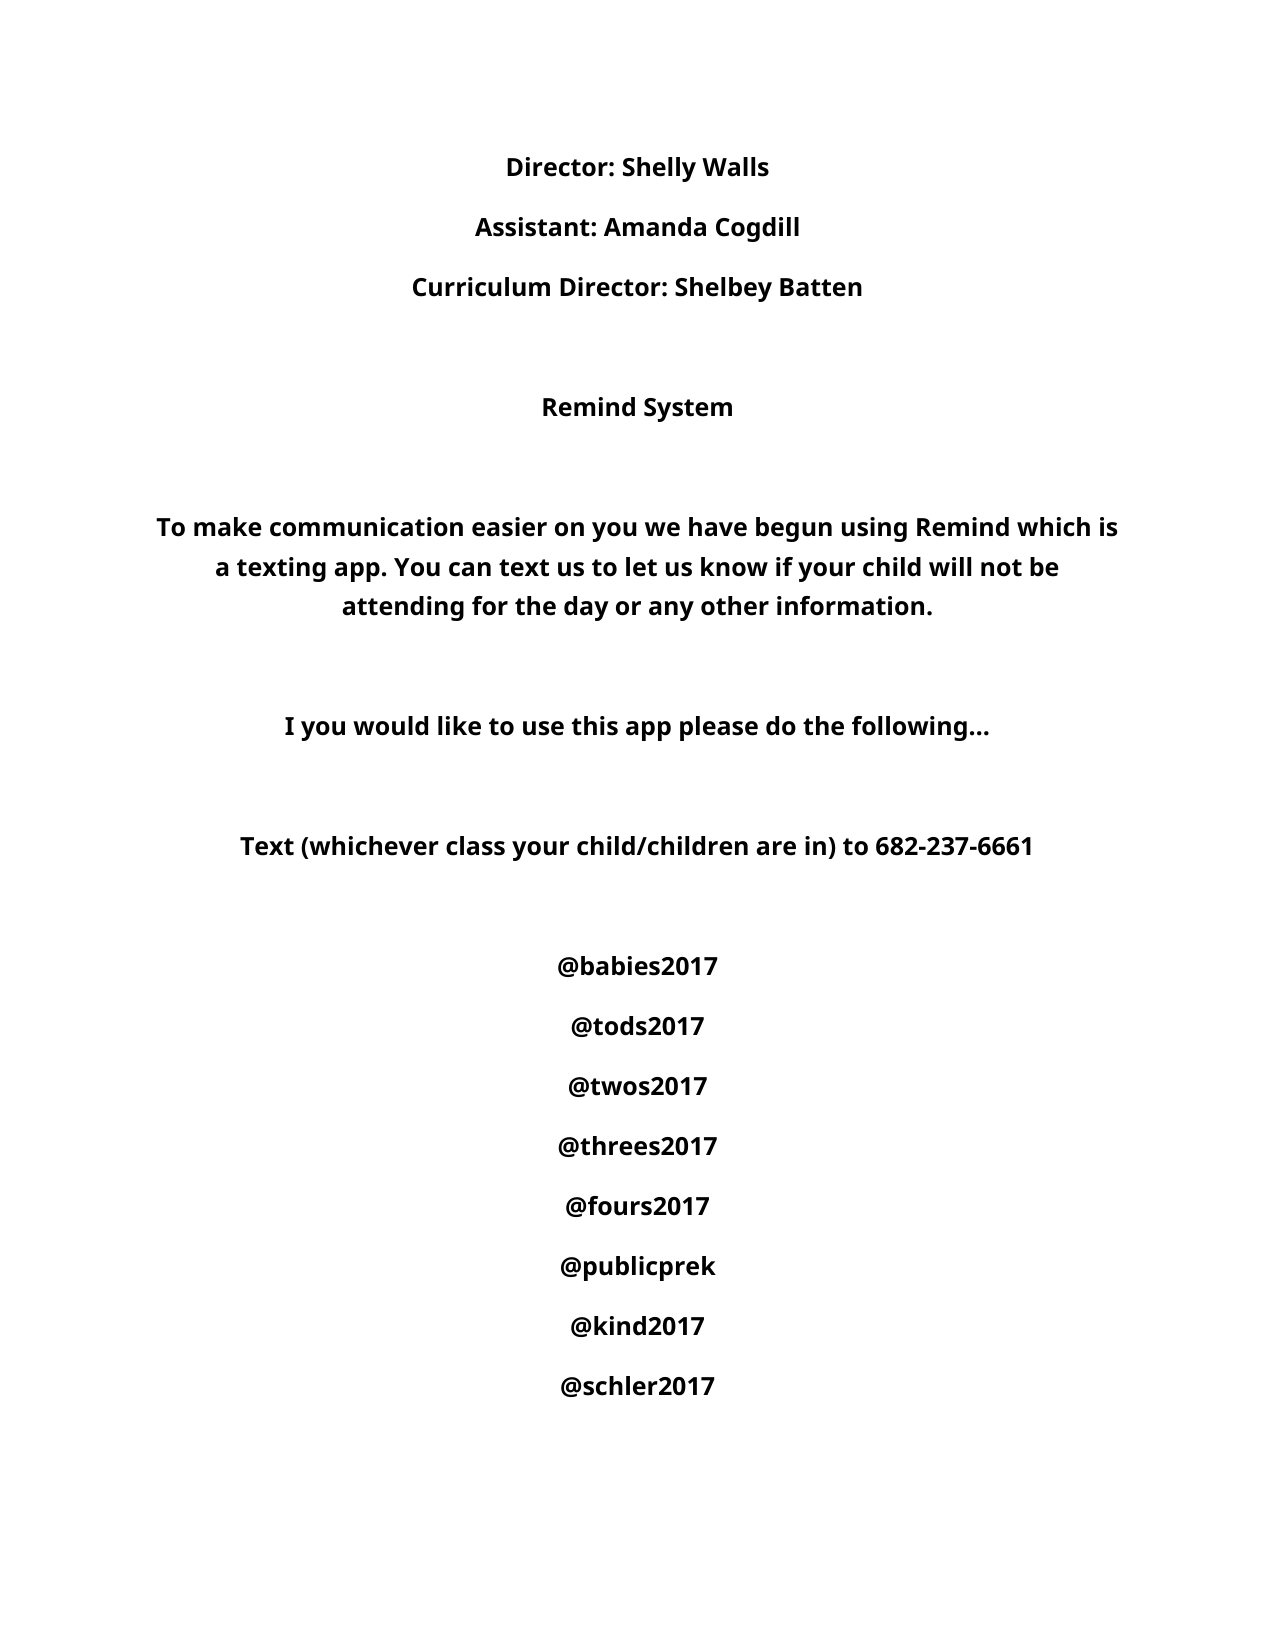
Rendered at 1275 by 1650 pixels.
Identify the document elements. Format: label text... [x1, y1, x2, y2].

text @twos2017 [150, 1068, 1125, 1102]
text Curriculum Director: Shelbey Batten [150, 270, 1125, 304]
text @fours2017 [150, 1188, 1125, 1222]
text To make communication easier on you we have begun using Remind which is a texting app. You can text us to let us know if your child will not be attending for the day or any other information. [150, 510, 1125, 622]
text @babies2017 [150, 948, 1125, 982]
text Director: Shelly Walls [150, 150, 1125, 184]
text @schler2017 [150, 1368, 1125, 1402]
text @threes2017 [150, 1128, 1125, 1162]
text Remind System [150, 390, 1125, 424]
text @publicprek [150, 1248, 1125, 1282]
text @kind2017 [150, 1308, 1125, 1342]
text Text (whichever class your child/children are in) to 682-237-6661 [150, 828, 1125, 862]
text Assistant: Amanda Cogdill [150, 210, 1125, 244]
text I you would like to use this app please do the following… [150, 708, 1125, 742]
text @tods2017 [150, 1008, 1125, 1042]
